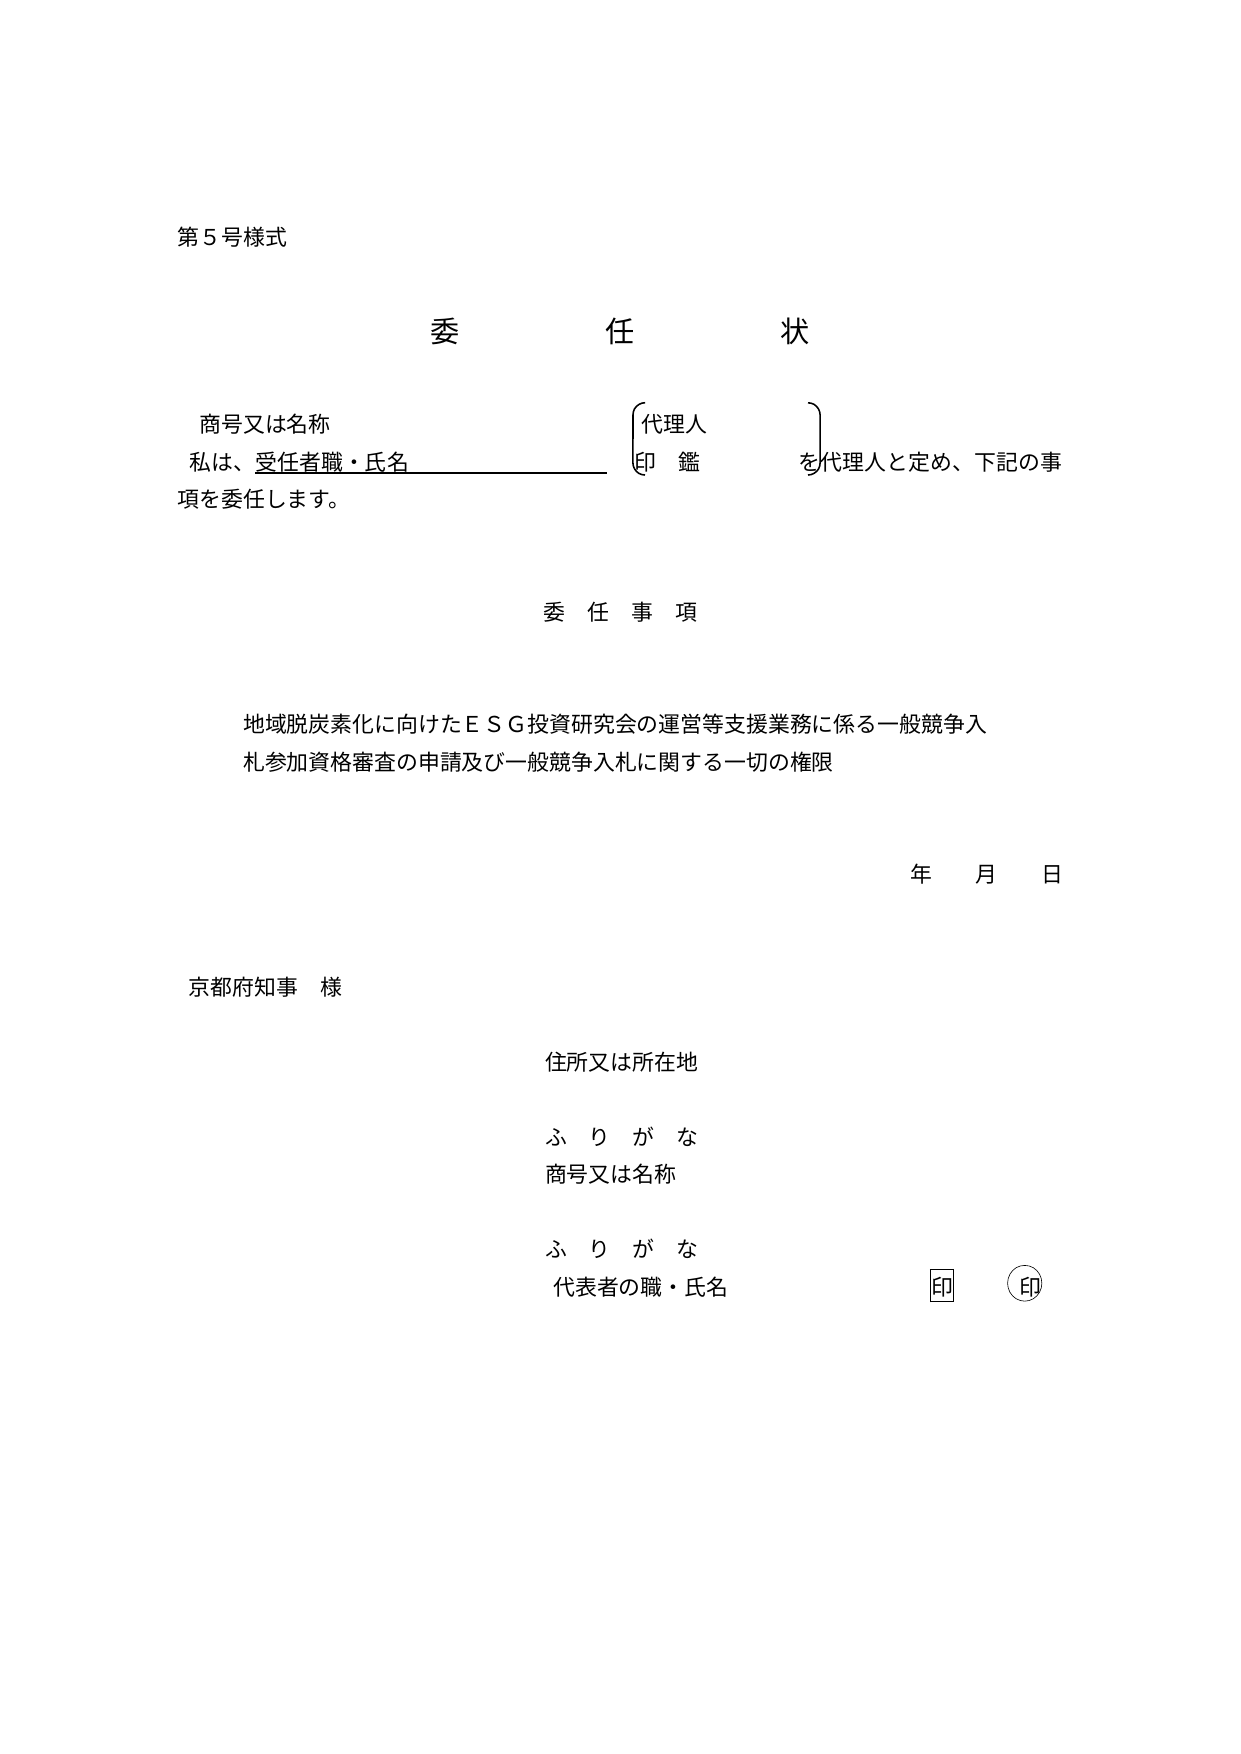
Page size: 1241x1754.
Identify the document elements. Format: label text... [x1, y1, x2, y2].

text 委 任 状 [177, 292, 1063, 367]
text 商号又は名称 代理人 [817, 404, 1063, 442]
text ふ り が な [545, 1117, 1063, 1154]
text 商号又は名称 代理人 [177, 404, 636, 442]
text ふ り が な [545, 1229, 1063, 1267]
text 代表者の職・氏名 印 印 [177, 1267, 1041, 1304]
text 私は、受任者職・氏名 印 鑑 を代理人と定め、下記の事項を委任します。 [177, 442, 1063, 517]
text 委 任 事 項 [177, 592, 1063, 629]
text 第５号様式 [177, 217, 1063, 254]
text 商号又は名称 代理人 [634, 404, 819, 442]
text 年 月 日 [177, 854, 1063, 892]
text 商号又は名称 [545, 1154, 1063, 1192]
text 地域脱炭素化に向けたＥＳＧ投資研究会の運営等支援業務に係る一般競争入札参加資格審査の申請及び一般競争入札に関する一切の権限 [243, 704, 997, 779]
text 住所又は所在地 [545, 1042, 1063, 1079]
text 京都府知事 様 [177, 967, 1063, 1004]
